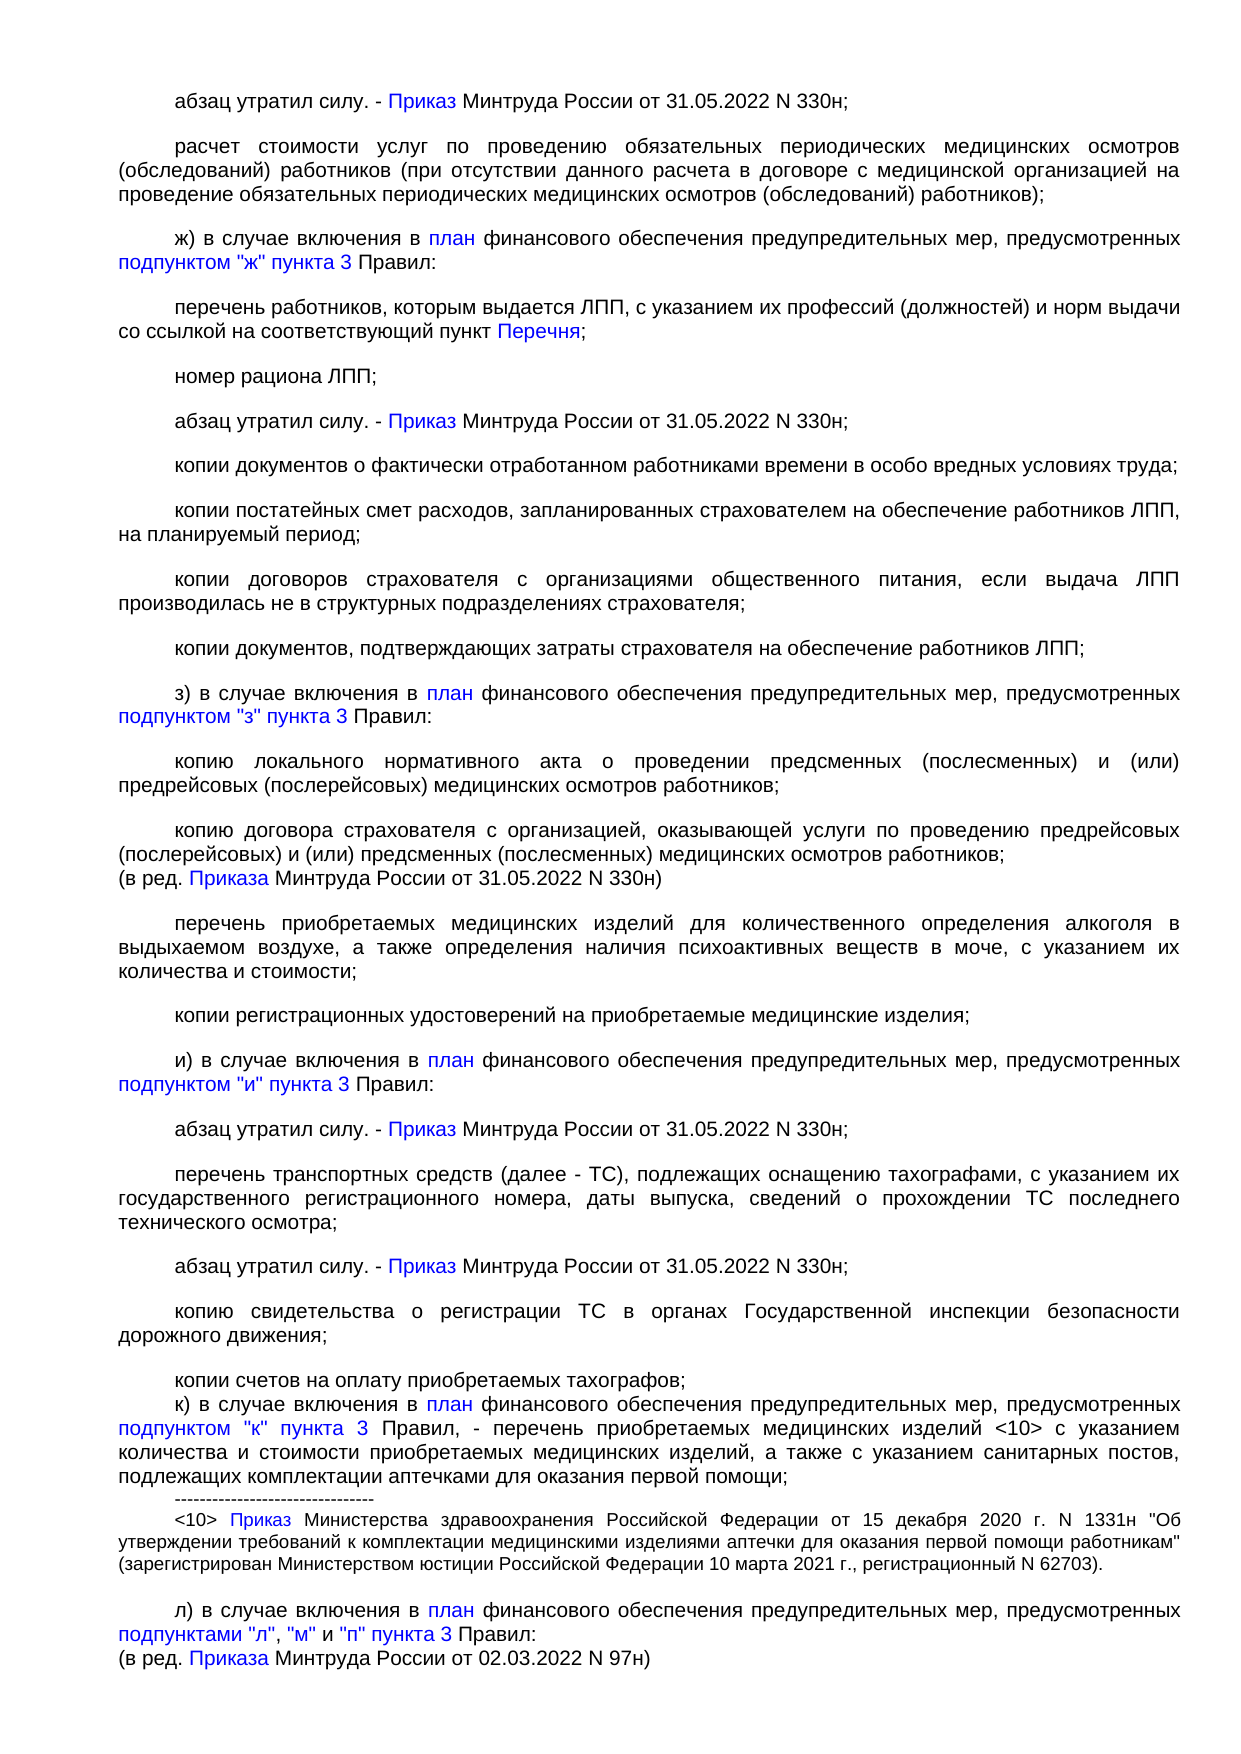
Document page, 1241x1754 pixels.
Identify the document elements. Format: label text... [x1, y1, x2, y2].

text копии счетов на оплату приобретаемых тахографов; [118, 1368, 1181, 1392]
text копии постатейных смет расходов, запланированных страхователем на обеспечение работников ЛПП, на планируемый период; [118, 498, 1181, 546]
text ж) в случае включения в план финансового обеспечения предупредительных мер, предусмотренных подпунктом "ж" пункта 3 Правил: [118, 226, 1181, 274]
text перечень приобретаемых медицинских изделий для количественного определения алкоголя в выдыхаемом воздухе, а также определения наличия психоактивных веществ в моче, с указанием их количества и стоимости; [118, 911, 1181, 982]
text копии договоров страхователя с организациями общественного питания, если выдача ЛПП производилась не в структурных подразделениях страхователя; [118, 567, 1181, 615]
text (в ред. Приказа Минтруда России от 02.03.2022 N 97н) [118, 1646, 1181, 1670]
text копии документов о фактически отработанном работниками времени в особо вредных условиях труда; [118, 453, 1181, 477]
text абзац утратил силу. - Приказ Минтруда России от 31.05.2022 N 330н; [118, 408, 1181, 432]
text (в ред. Приказа Минтруда России от 31.05.2022 N 330н) [118, 866, 1181, 890]
text копию договора страхователя с организацией, оказывающей услуги по проведению предрейсовых (послерейсовых) и (или) предсменных (послесменных) медицинских осмотров работников; [118, 818, 1181, 866]
text з) в случае включения в план финансового обеспечения предупредительных мер, предусмотренных подпунктом "з" пункта 3 Правил: [118, 680, 1181, 728]
text номер рациона ЛПП; [118, 364, 1181, 388]
text перечень транспортных средств (далее - ТС), подлежащих оснащению тахографами, с указанием их государственного регистрационного номера, даты выпуска, сведений о прохождении ТС последнего технического осмотра; [118, 1162, 1181, 1233]
text абзац утратил силу. - Приказ Минтруда России от 31.05.2022 N 330н; [118, 1254, 1181, 1278]
text перечень работников, которым выдается ЛПП, с указанием их профессий (должностей) и норм выдачи со ссылкой на соответствующий пункт Перечня; [118, 295, 1181, 343]
text копии регистрационных удостоверений на приобретаемые медицинские изделия; [118, 1003, 1181, 1027]
text абзац утратил силу. - Приказ Минтруда России от 31.05.2022 N 330н; [118, 1117, 1181, 1141]
text к) в случае включения в план финансового обеспечения предупредительных мер, предусмотренных подпунктом "к" пункта 3 Правил, - перечень приобретаемых медицинских изделий <10> с указанием количества и стоимости приобретаемых медицинских изделий, а также с указанием санитарных постов, подлежащих комплектации аптечками для оказания первой помощи; [118, 1392, 1181, 1488]
text копии документов, подтверждающих затраты страхователя на обеспечение работников ЛПП; [118, 636, 1181, 659]
text и) в случае включения в план финансового обеспечения предупредительных мер, предусмотренных подпунктом "и" пункта 3 Правил: [118, 1048, 1181, 1096]
text абзац утратил силу. - Приказ Минтруда России от 31.05.2022 N 330н; [118, 89, 1181, 113]
text расчет стоимости услуг по проведению обязательных периодических медицинских осмотров (обследований) работников (при отсутствии данного расчета в договоре с медицинской организацией на проведение обязательных периодических медицинских осмотров (обследований) работников); [118, 133, 1181, 205]
text л) в случае включения в план финансового обеспечения предупредительных мер, предусмотренных подпунктами "л", "м" и "п" пункта 3 Правил: [118, 1598, 1181, 1646]
text копию свидетельства о регистрации ТС в органах Государственной инспекции безопасности дорожного движения; [118, 1299, 1181, 1347]
text копию локального нормативного акта о проведении предсменных (послесменных) и (или) предрейсовых (послерейсовых) медицинских осмотров работников; [118, 749, 1181, 797]
text -------------------------------- [118, 1488, 1181, 1509]
text <10> Приказ Министерства здравоохранения Российской Федерации от 15 декабря 2020 г. N 1331н "Об утверждении требований к комплектации медицинскими изделиями аптечки для оказания первой помощи работникам" (зарегистрирован Министерством юстиции Российской Федерации 10 марта 2021 г., регистрационный N 62703). [118, 1509, 1181, 1574]
